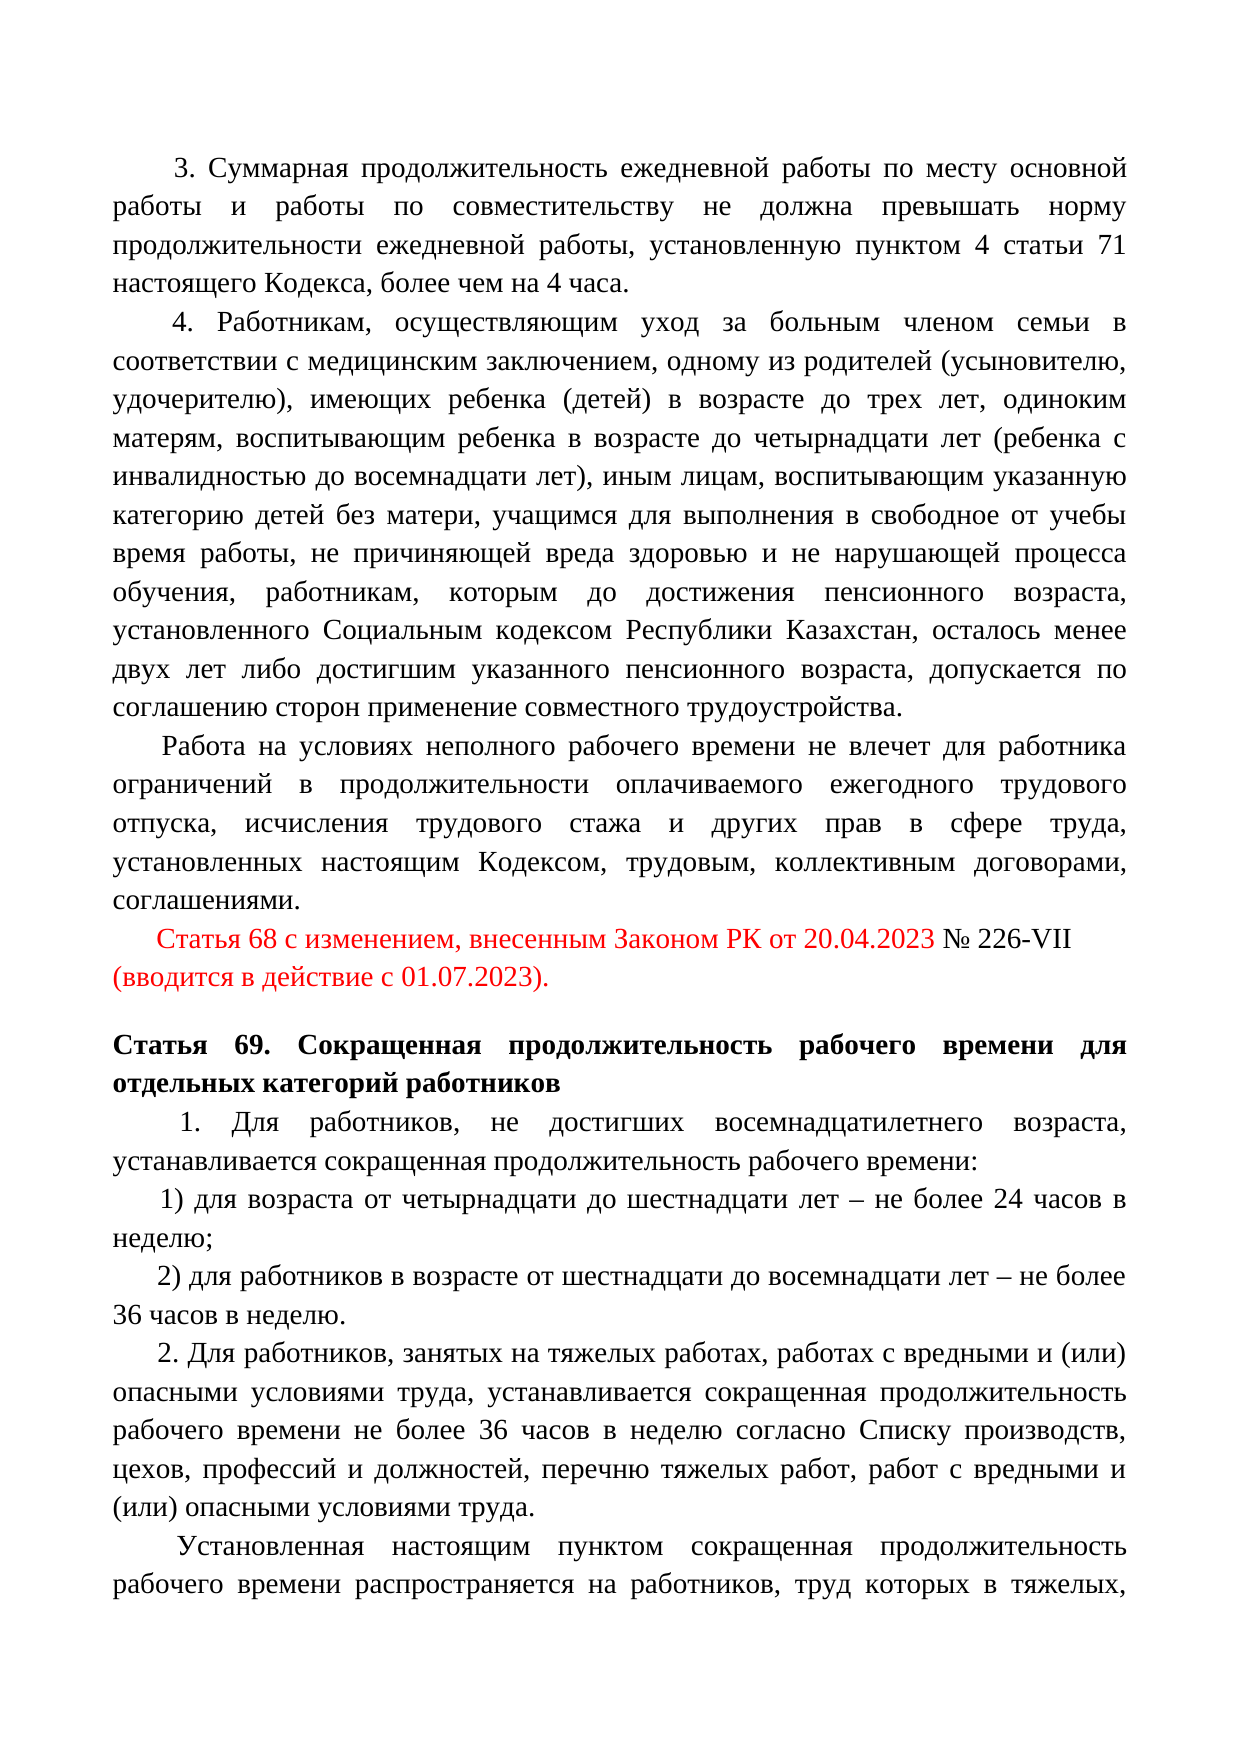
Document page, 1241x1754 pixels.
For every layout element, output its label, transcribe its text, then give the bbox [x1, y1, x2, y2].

text 2. Для работников, занятых на тяжелых работах, работах с вредными и (или) опасными условиями труда, устанавливается сокращенная продолжительность рабочего времени не более 36 часов в неделю согласно Списку производств, цехов, профессий и должностей, перечню тяжелых работ, работ с вредными и (или) опасными условиями труда. [112, 1335, 1128, 1523]
text 3. Суммарная продолжительность ежедневной работы по месту основной работы и работы по совместительству не должна превышать норму продолжительности ежедневной работы, установленную пунктом 4 статьи 71 настоящего Кодекса, более чем на 4 часа. [112, 150, 1128, 299]
text 4. Работникам, осуществляющим уход за больным членом семьи в соответствии с медицинским заключением, одному из родителей (усыновителю, удочерителю), имеющих ребенка (детей) в возрасте до трех лет, одиноким матерям, воспитывающим ребенка в возрасте до четырнадцати лет (ребенка с инвалидностью до восемнадцати лет), иным лицам, воспитывающим указанную категорию детей без матери, учащимся для выполнения в свободное от учебы время работы, не причиняющей вреда здоровью и не нарушающей процесса обучения, работникам, которым до достижения пенсионного возраста, установленного Социальным кодексом Республики Казахстан, осталось менее двух лет либо достигшим указанного пенсионного возраста, допускается по соглашению сторон применение совместного трудоустройства. [112, 304, 1128, 723]
text 1. Для работников, не достигших восемнадцатилетнего возраста, устанавливается сокращенная продолжительность рабочего времени: [112, 1104, 1128, 1176]
text Статья 68 с изменением, внесенным Законом РК от 20.04.2023 № 226-VII (вводится в действие с 01.07.2023). [112, 921, 1128, 1023]
text Статья 69. Сокращенная продолжительность рабочего времени для отдельных категорий работников [112, 1027, 1128, 1099]
text Работа на условиях неполного рабочего времени не влечет для работника ограничений в продолжительности оплачиваемого ежегодного трудового отпуска, исчисления трудового стажа и других прав в сфере труда, установленных настоящим Кодексом, трудовым, коллективным договорами, соглашениями. [112, 728, 1128, 916]
text 1) для возраста от четырнадцати до шестнадцати лет – не более 24 часов в неделю; [112, 1181, 1128, 1253]
text 2) для работников в возрасте от шестнадцати до восемнадцати лет – не более 36 часов в неделю. [112, 1258, 1128, 1330]
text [112, 1528, 1128, 1600]
